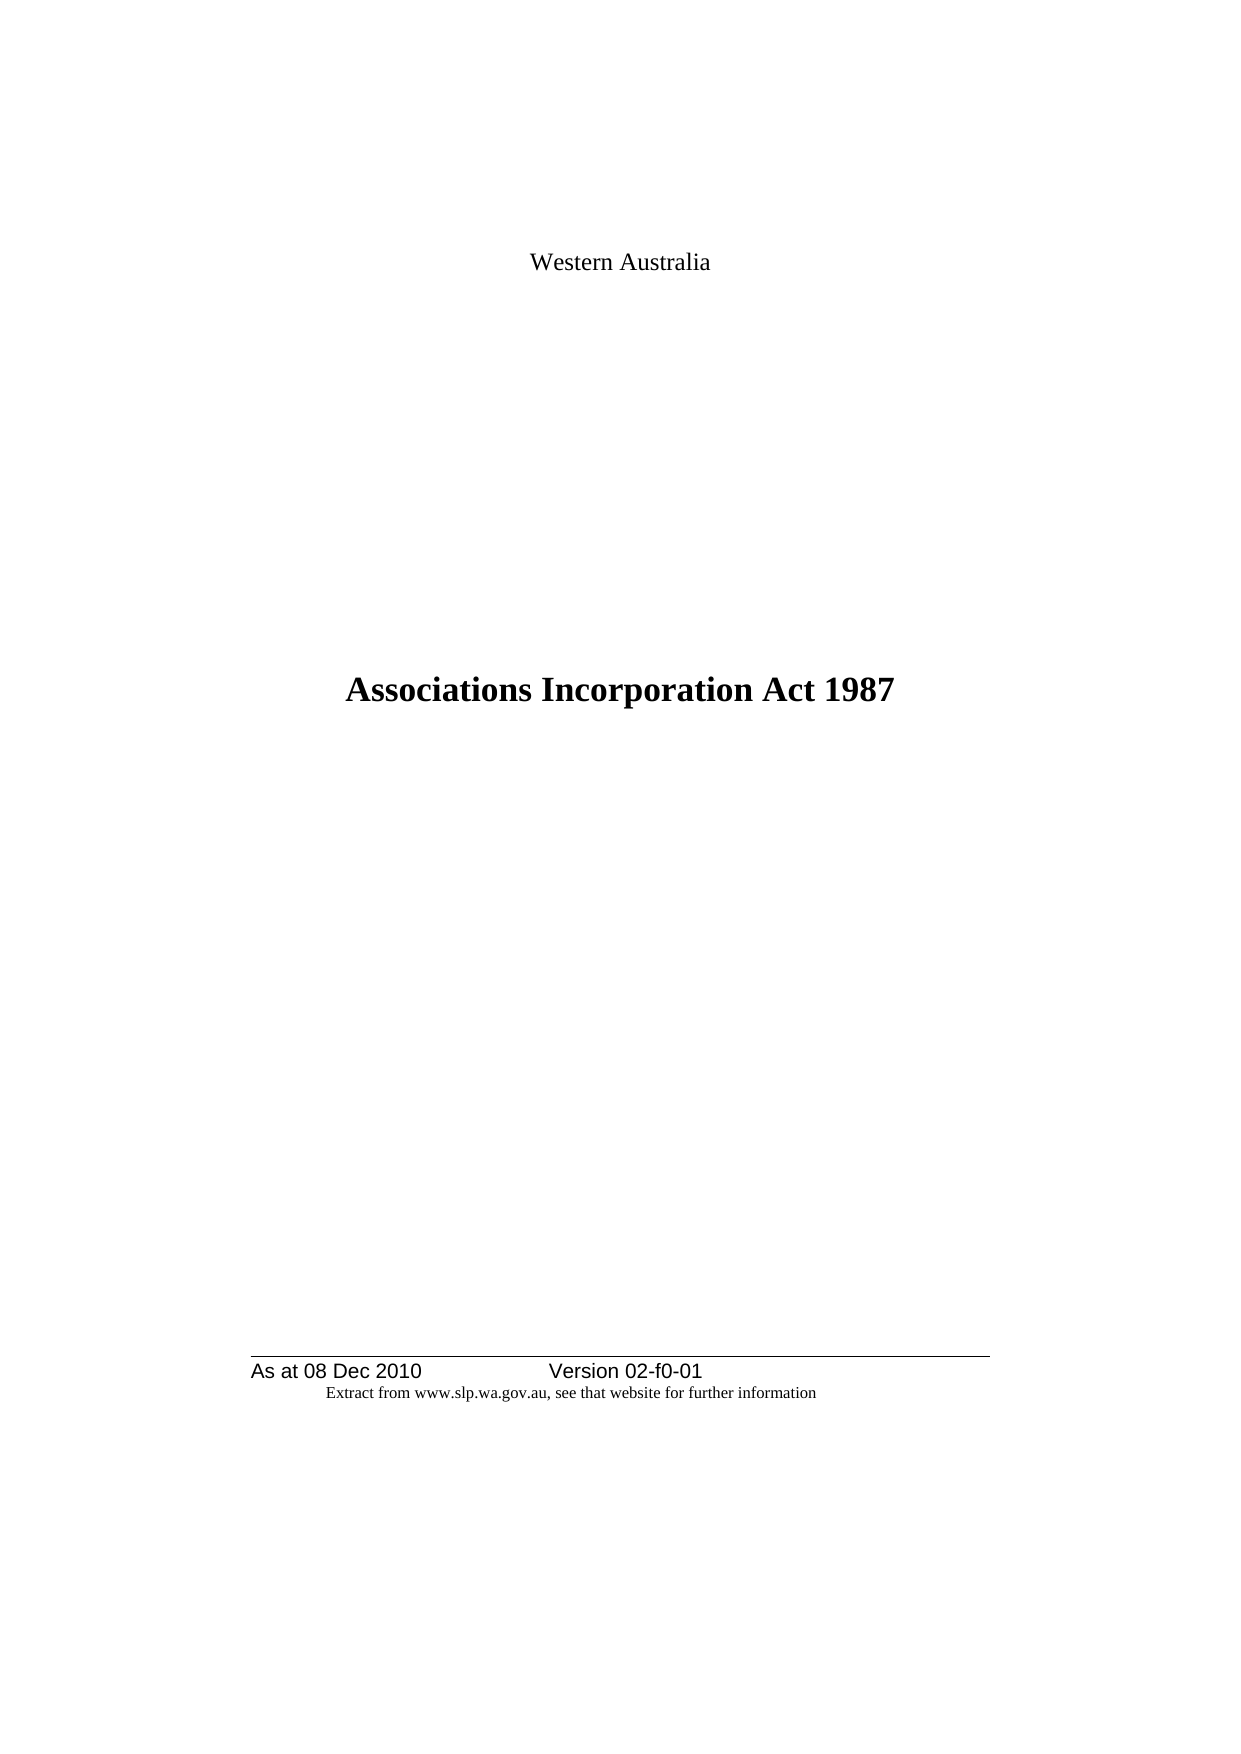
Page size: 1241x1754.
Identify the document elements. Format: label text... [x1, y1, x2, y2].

text Western Australia [251, 247, 990, 276]
text Associations Incorporation Act 1987 [251, 668, 990, 709]
